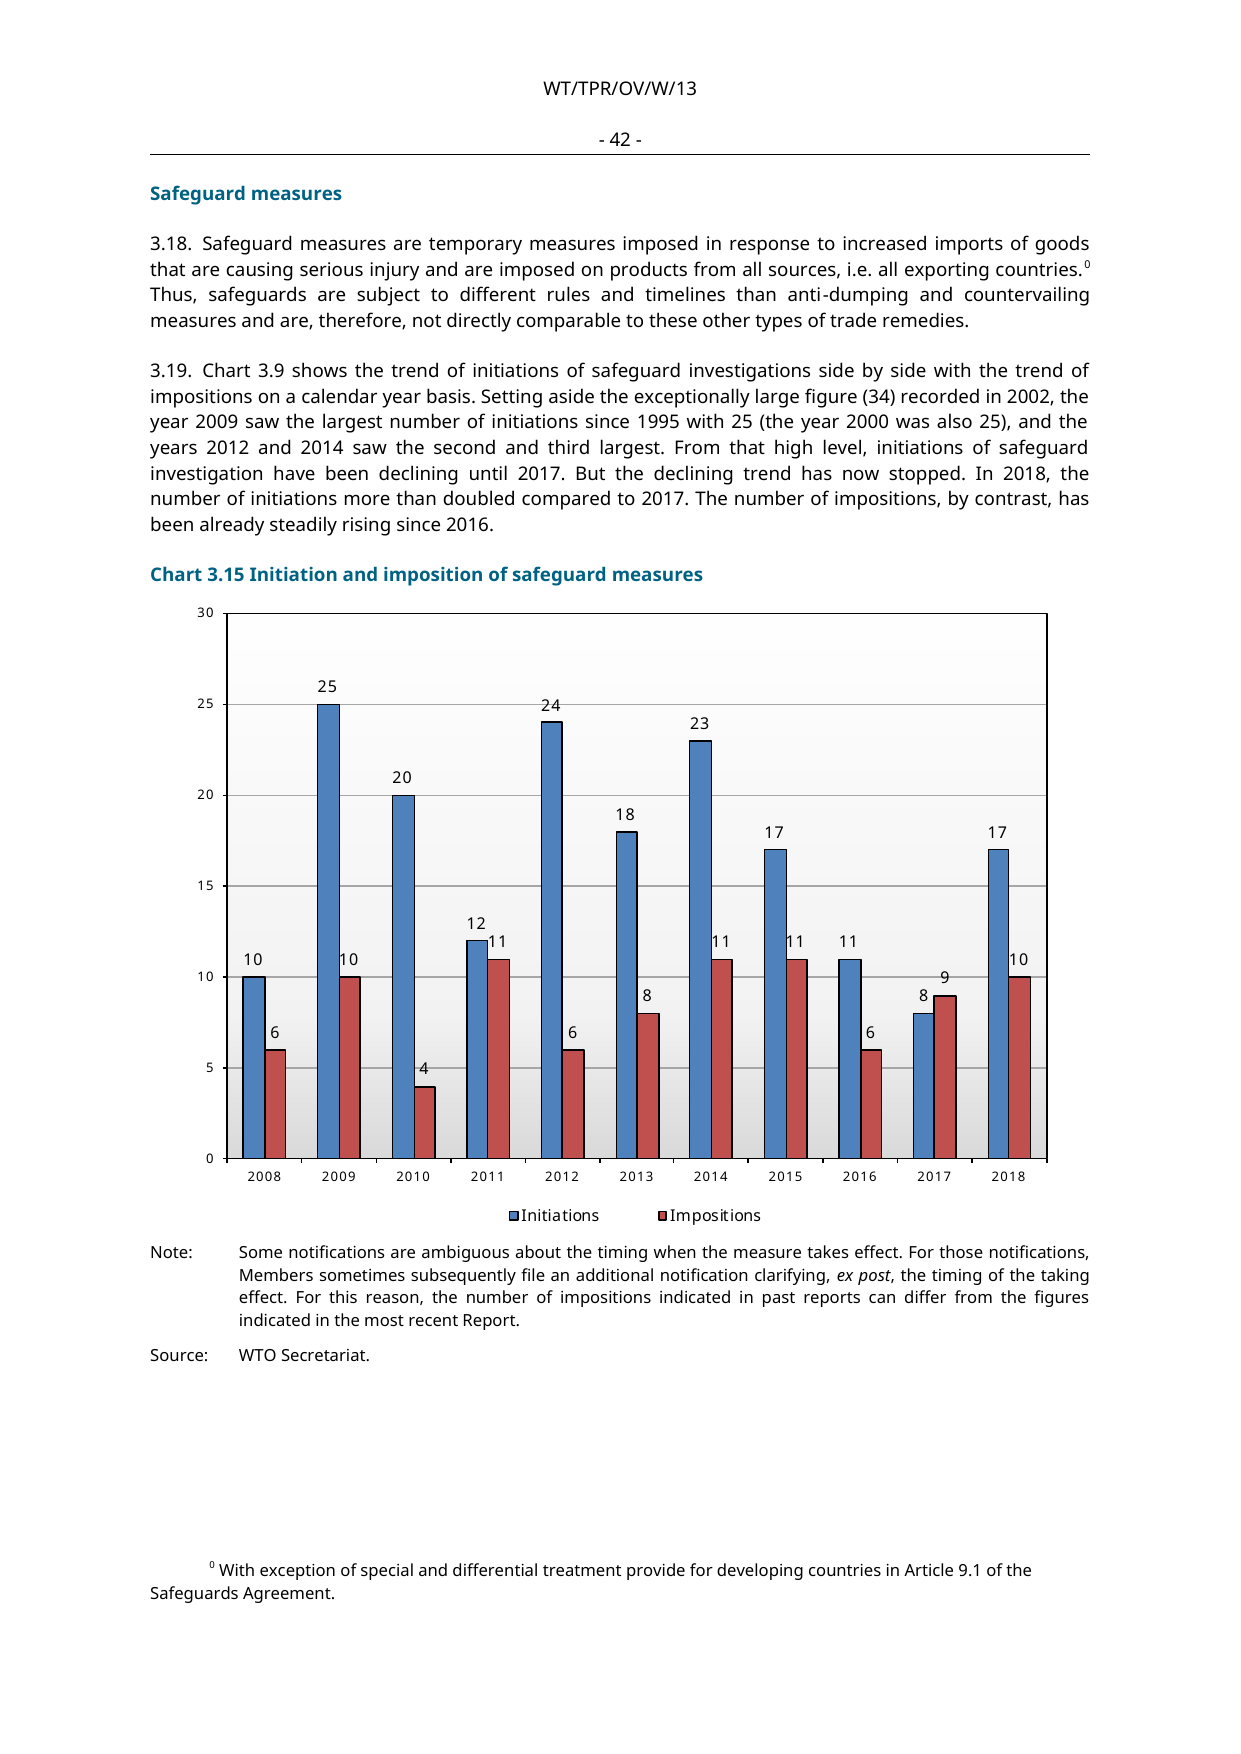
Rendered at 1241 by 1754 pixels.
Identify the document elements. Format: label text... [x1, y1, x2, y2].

text Chart 3.9 shows the trend of initiations of safeguard investigations side by side with the trend of impositions on a calendar year basis. Setting aside the exceptionally large figure (34) recorded in 2002, the year 2009 saw the largest number of initiations since 1995 with 25 (the year 2000 was also 25), and the years 2012 and 2014 saw the second and third largest. From that high level, initiations of safeguard investigation have been declining until 2017. But the declining trend has now stopped. In 2018, the number of initiations more than doubled compared to 2017. The number of impositions, by contrast, has been already steadily rising since 2016. [150, 358, 1090, 536]
text Source: WTO Secretariat. [150, 1344, 1090, 1367]
text Safeguard measures are temporary measures imposed in response to increased imports of goods that are causing serious injury and are imposed on products from all sources, i.e. all exporting countries. Thus, safeguards are subject to different rules and timelines than anti-dumping and countervailing measures and are, therefore, not directly comparable to these other types of trade remedies. [150, 231, 1090, 333]
subtitle Safeguard measures [150, 180, 1090, 206]
text Note: Some notifications are ambiguous about the timing when the measure takes effect. For those notifications, Members sometimes subsequently file an additional notification clarifying, ex post, the timing of the taking effect. For this reason, the number of impositions indicated in past reports can differ from the figures indicated in the most recent Report. [150, 1241, 1090, 1331]
